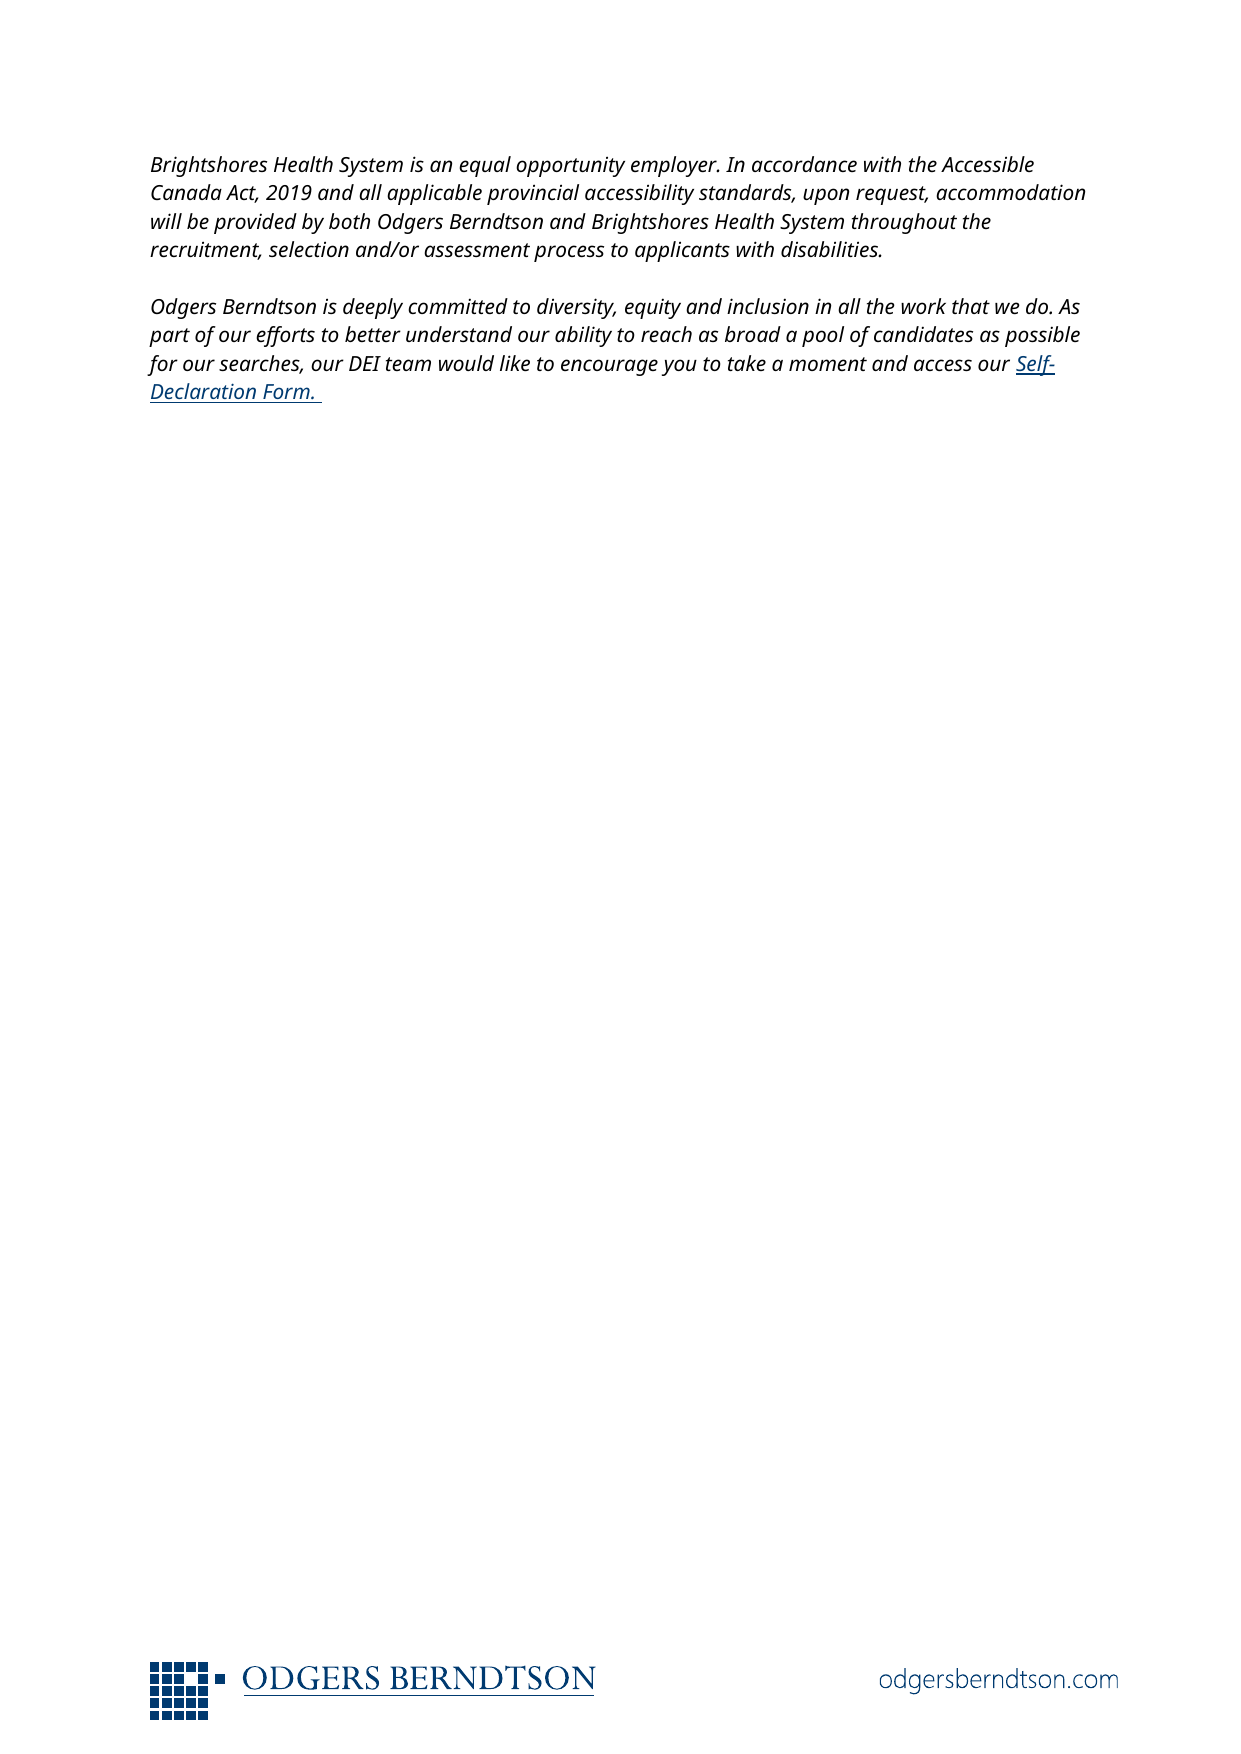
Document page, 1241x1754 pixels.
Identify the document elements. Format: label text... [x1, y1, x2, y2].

text Odgers Berndtson is deeply committed to diversity, equity and inclusion in all the work that we do. As part of our efforts to better understand our ability to reach as broad a pool of candidates as possible for our searches, our DEI team would like to encourage you to take a moment and access our Self-Declaration Form. [150, 292, 1090, 406]
text is an equal opportunity employer. In accordance with the Accessible Canada Act, 2019 and all applicable provincial accessibility standards, upon request, accommodation will be provided by both Odgers Berndtson and throughout the recruitment, selection and/or assessment process to applicants with disabilities. [150, 150, 1090, 264]
